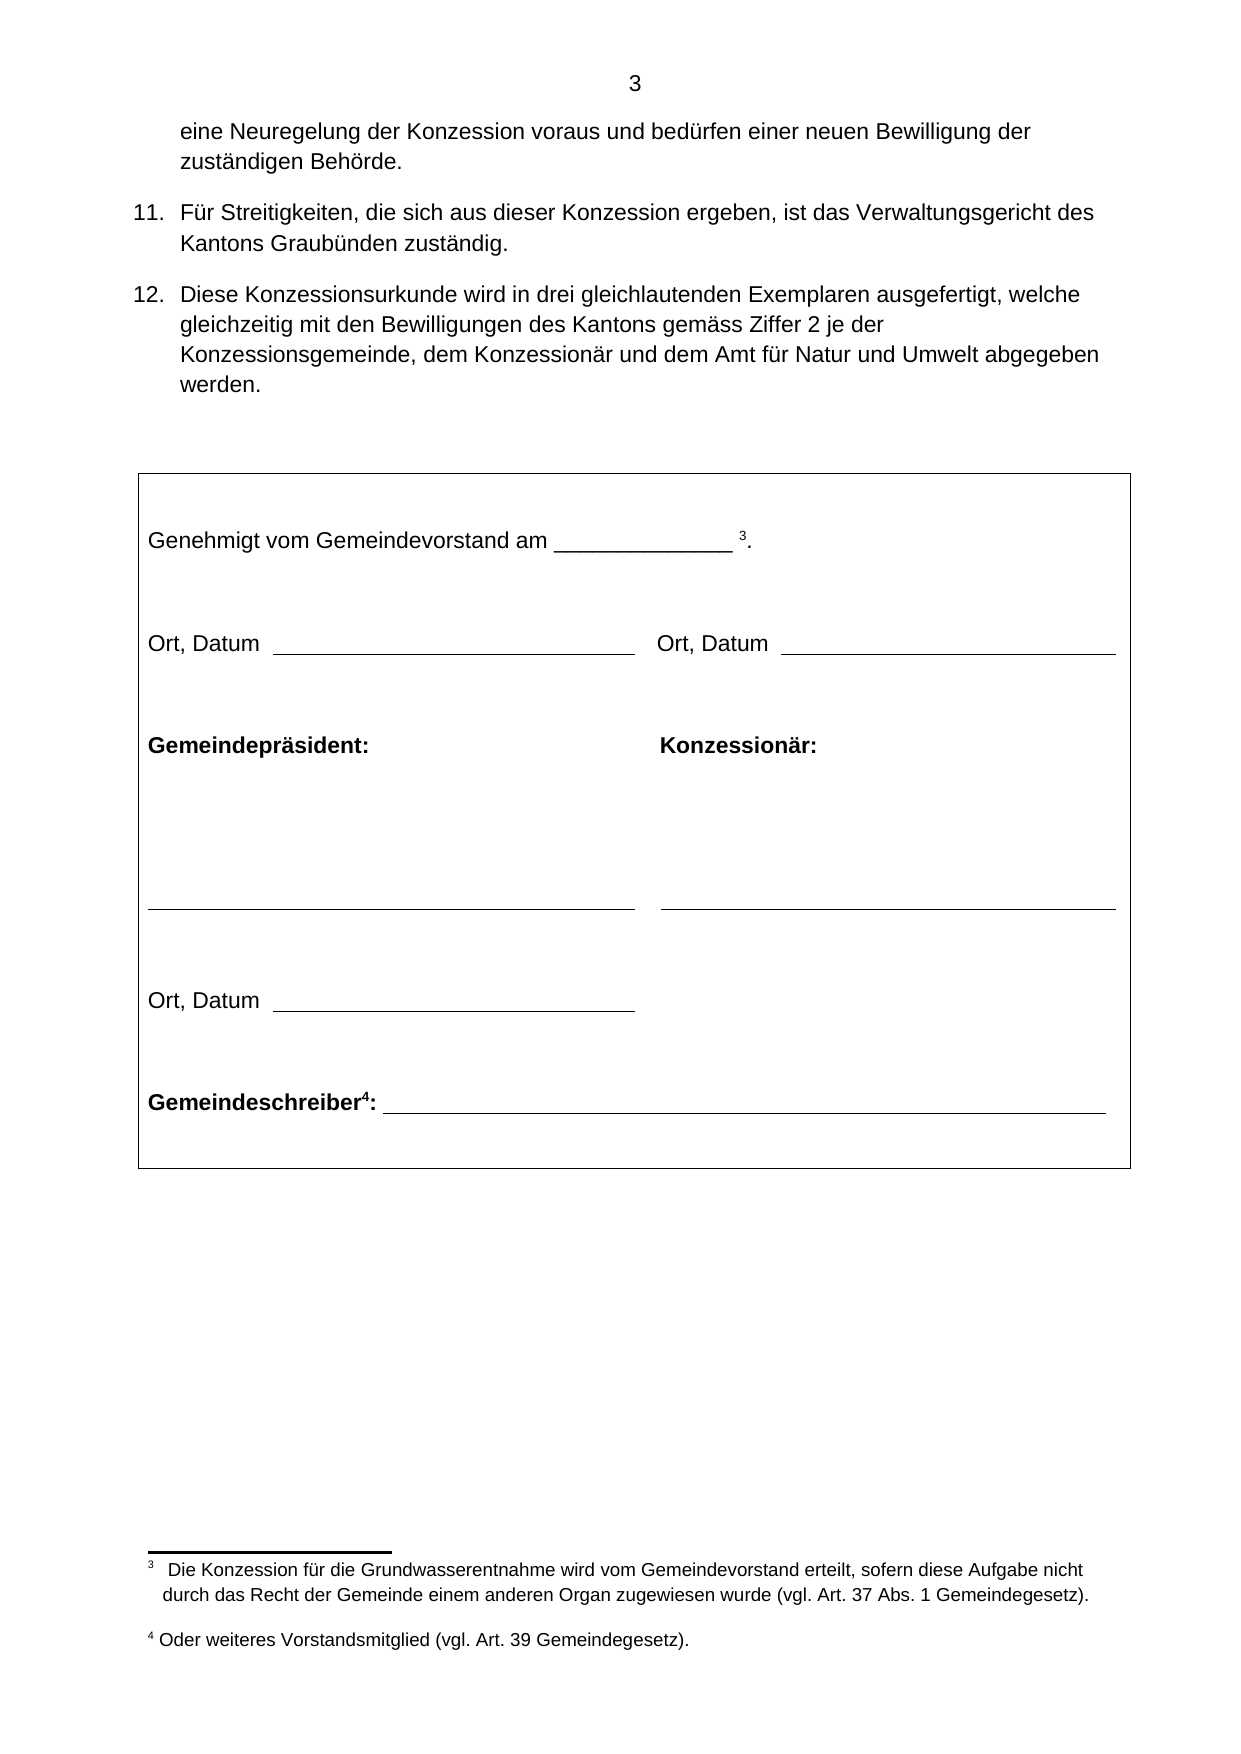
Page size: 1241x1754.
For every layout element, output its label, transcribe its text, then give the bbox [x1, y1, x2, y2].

text Gemeindepräsident: Konzessionär: [139, 728, 1130, 758]
text Genehmigt vom Gemeindevorstand am ______________ . [139, 524, 1130, 554]
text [133, 118, 1122, 175]
text 12. Diese Konzessionsurkunde wird in drei gleichlautenden Exemplaren ausgefertigt, welche gleichzeitig mit den Bewilligungen des Kantons gemäss Ziffer 2 je der Konzessionsgemeinde, dem Konzessionär und dem Amt für Natur und Umwelt abgegeben werden. [133, 281, 1122, 398]
text Ort, Datum Ort, Datum [139, 626, 1130, 656]
text 11. Für Streitigkeiten, die sich aus dieser Konzession ergeben, ist das Verwaltungsgericht des Kantons Graubünden zuständig. [133, 199, 1122, 256]
text Ort, Datum [139, 984, 1130, 1013]
text Gemeindeschreiber: [139, 1086, 1130, 1115]
